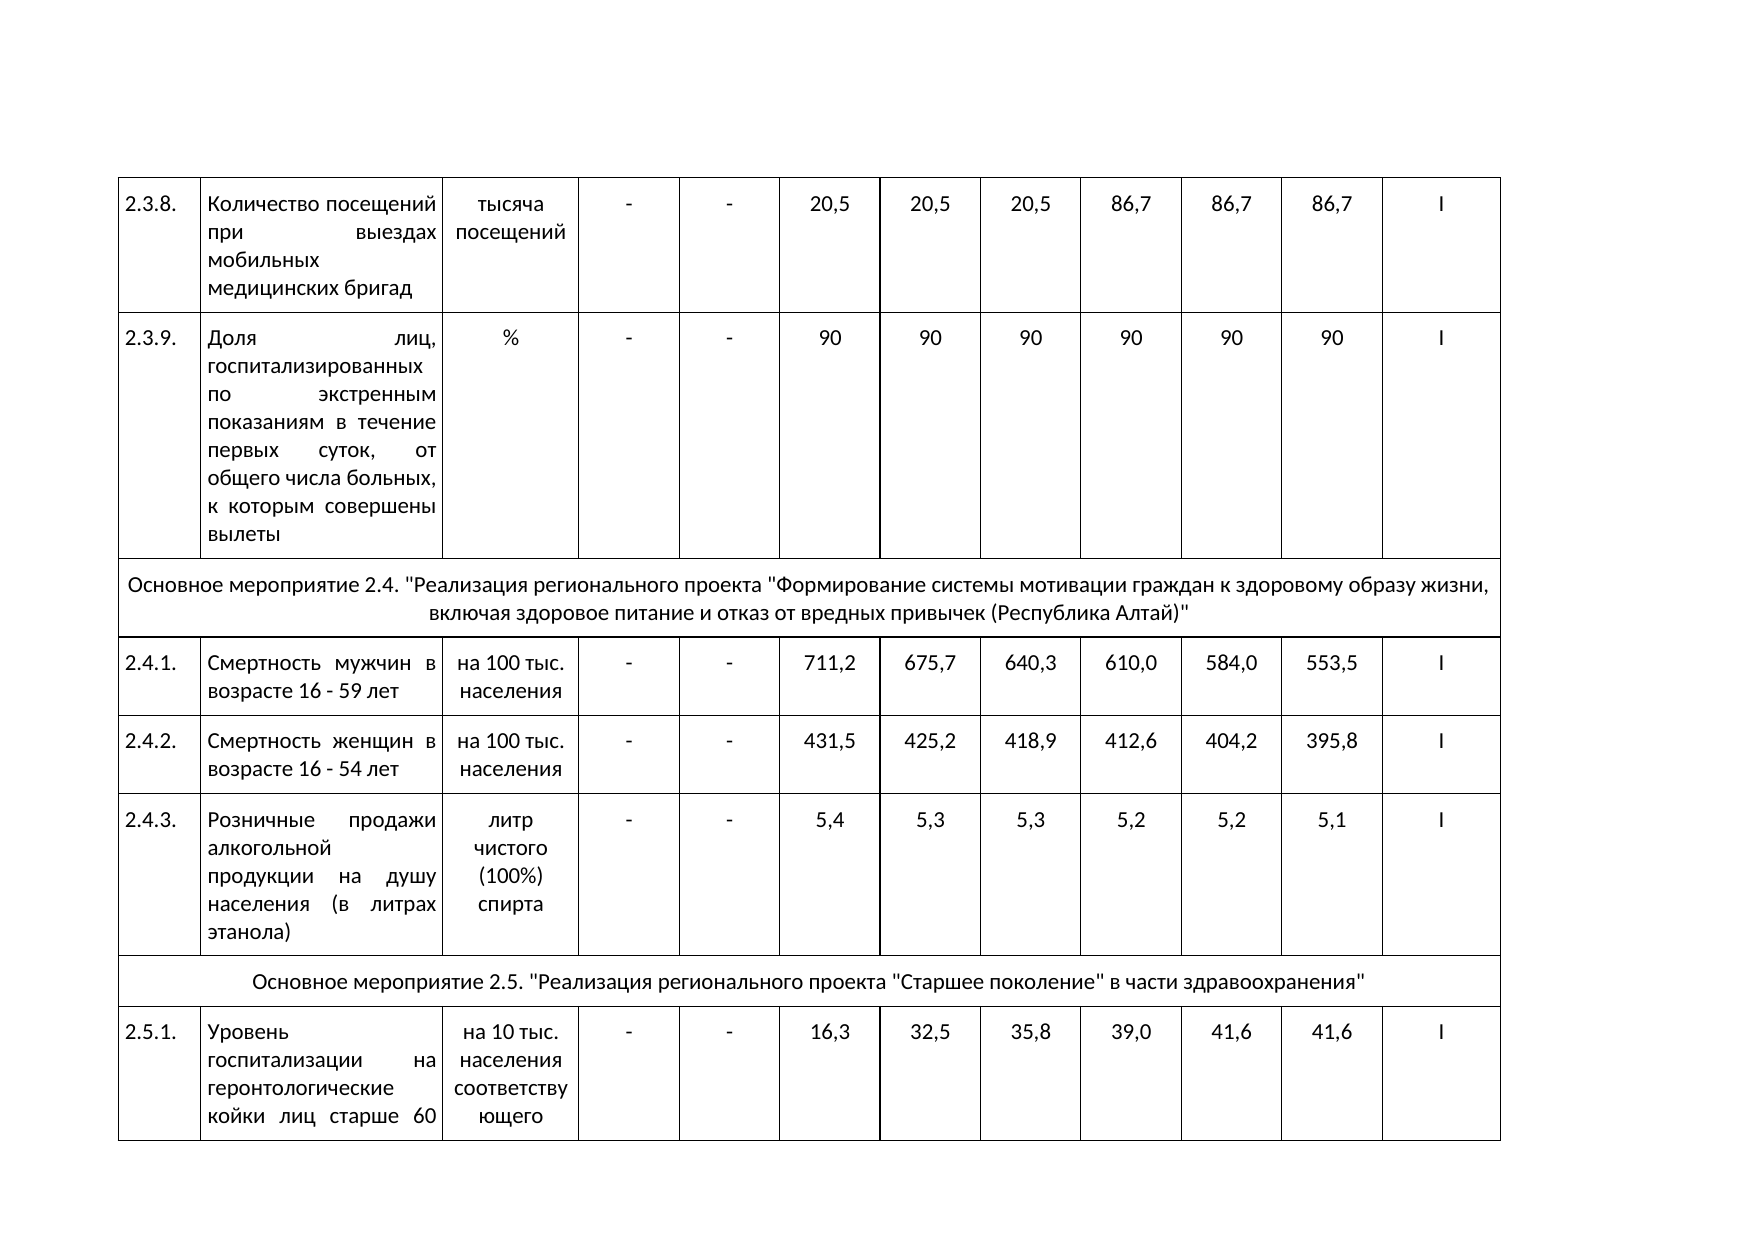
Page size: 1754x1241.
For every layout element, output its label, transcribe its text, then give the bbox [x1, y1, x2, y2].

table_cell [201, 1007, 442, 1140]
table_cell 86,7 [1182, 178, 1281, 312]
table_cell 412,6 [1081, 716, 1181, 793]
table_cell 404,2 [1182, 716, 1281, 793]
table_cell 90 [1282, 313, 1382, 558]
table_cell 41,6 [1282, 1007, 1382, 1140]
table_cell 2.4.2. [119, 716, 200, 793]
table_cell - [680, 313, 779, 558]
table_cell 90 [981, 313, 1080, 558]
table_cell 418,9 [981, 716, 1080, 793]
table_cell - [579, 178, 679, 312]
table_cell - [680, 638, 779, 715]
table_cell 41,6 [1182, 1007, 1281, 1140]
table_cell - [579, 1007, 679, 1140]
table_cell 32,5 [881, 1007, 980, 1140]
table_cell 2.4.1. [119, 638, 200, 715]
table_cell - [579, 716, 679, 793]
table_cell 5,3 [881, 794, 980, 955]
table_cell - [680, 1007, 779, 1140]
table_cell I [1383, 313, 1500, 558]
table_cell 5,2 [1182, 794, 1281, 955]
table_cell 90 [1182, 313, 1281, 558]
table_cell 5,2 [1081, 794, 1181, 955]
table_cell I [1383, 1007, 1500, 1140]
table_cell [443, 1007, 578, 1140]
table_cell тысяча посещений [443, 178, 578, 312]
table_cell I [1383, 638, 1500, 715]
table_cell 20,5 [780, 178, 879, 312]
table_cell 5,3 [981, 794, 1080, 955]
table_cell I [1383, 178, 1500, 312]
table_cell % [443, 313, 578, 558]
table_cell 431,5 [780, 716, 879, 793]
table_cell - [680, 794, 779, 955]
table_cell Смертность женщин в возрасте 16 - 54 лет [201, 716, 442, 793]
table_cell 2.3.9. [119, 313, 200, 558]
table_cell - [579, 313, 679, 558]
table_cell 86,7 [1282, 178, 1382, 312]
table_cell 610,0 [1081, 638, 1181, 715]
table_cell 640,3 [981, 638, 1080, 715]
table_cell 5,1 [1282, 794, 1382, 955]
table_cell Розничные продажи алкогольной продукции на душу населения (в литрах этанола) [201, 794, 442, 955]
table_cell Смертность мужчин в возрасте 16 - 59 лет [201, 638, 442, 715]
table_cell 90 [881, 313, 980, 558]
table_cell 86,7 [1081, 178, 1181, 312]
table_cell 395,8 [1282, 716, 1382, 793]
table_cell 553,5 [1282, 638, 1382, 715]
table_cell 20,5 [881, 178, 980, 312]
table_cell 90 [780, 313, 879, 558]
table_cell - [579, 794, 679, 955]
table_cell Доля лиц, госпитализированных по экстренным показаниям в течение первых суток, от общего числа больных, к которым совершены вылеты [201, 313, 442, 558]
table_cell на 100 тыс. населения [443, 638, 578, 715]
table_cell 2.3.8. [119, 178, 200, 312]
table_cell I [1383, 716, 1500, 793]
table_cell - [579, 638, 679, 715]
table_cell на 100 тыс. населения [443, 716, 578, 793]
table_cell 16,3 [780, 1007, 879, 1140]
table_cell 711,2 [780, 638, 879, 715]
table_cell 5,4 [780, 794, 879, 955]
table_cell литр чистого (100%) спирта [443, 794, 578, 955]
table_cell 39,0 [1081, 1007, 1181, 1140]
table_cell 2.4.3. [119, 794, 200, 955]
table_cell Основное мероприятие 2.4. "Реализация регионального проекта "Формирование системы мотивации граждан к здоровому образу жизни, включая здоровое питание и отказ от вредных привычек (Республика Алтай)" [119, 559, 1500, 636]
table_cell 35,8 [981, 1007, 1080, 1140]
table_cell 90 [1081, 313, 1181, 558]
table_cell 675,7 [881, 638, 980, 715]
table_cell 584,0 [1182, 638, 1281, 715]
table_cell Основное мероприятие 2.5. "Реализация регионального проекта "Старшее поколение" в части здравоохранения" [119, 956, 1500, 1006]
table_cell 2.5.1. [119, 1007, 200, 1140]
table_cell - [680, 716, 779, 793]
table_cell 20,5 [981, 178, 1080, 312]
table_cell - [680, 178, 779, 312]
table_cell I [1383, 794, 1500, 955]
table_cell Количество посещений при выездах мобильных медицинских бригад [201, 178, 442, 312]
table_cell 425,2 [881, 716, 980, 793]
